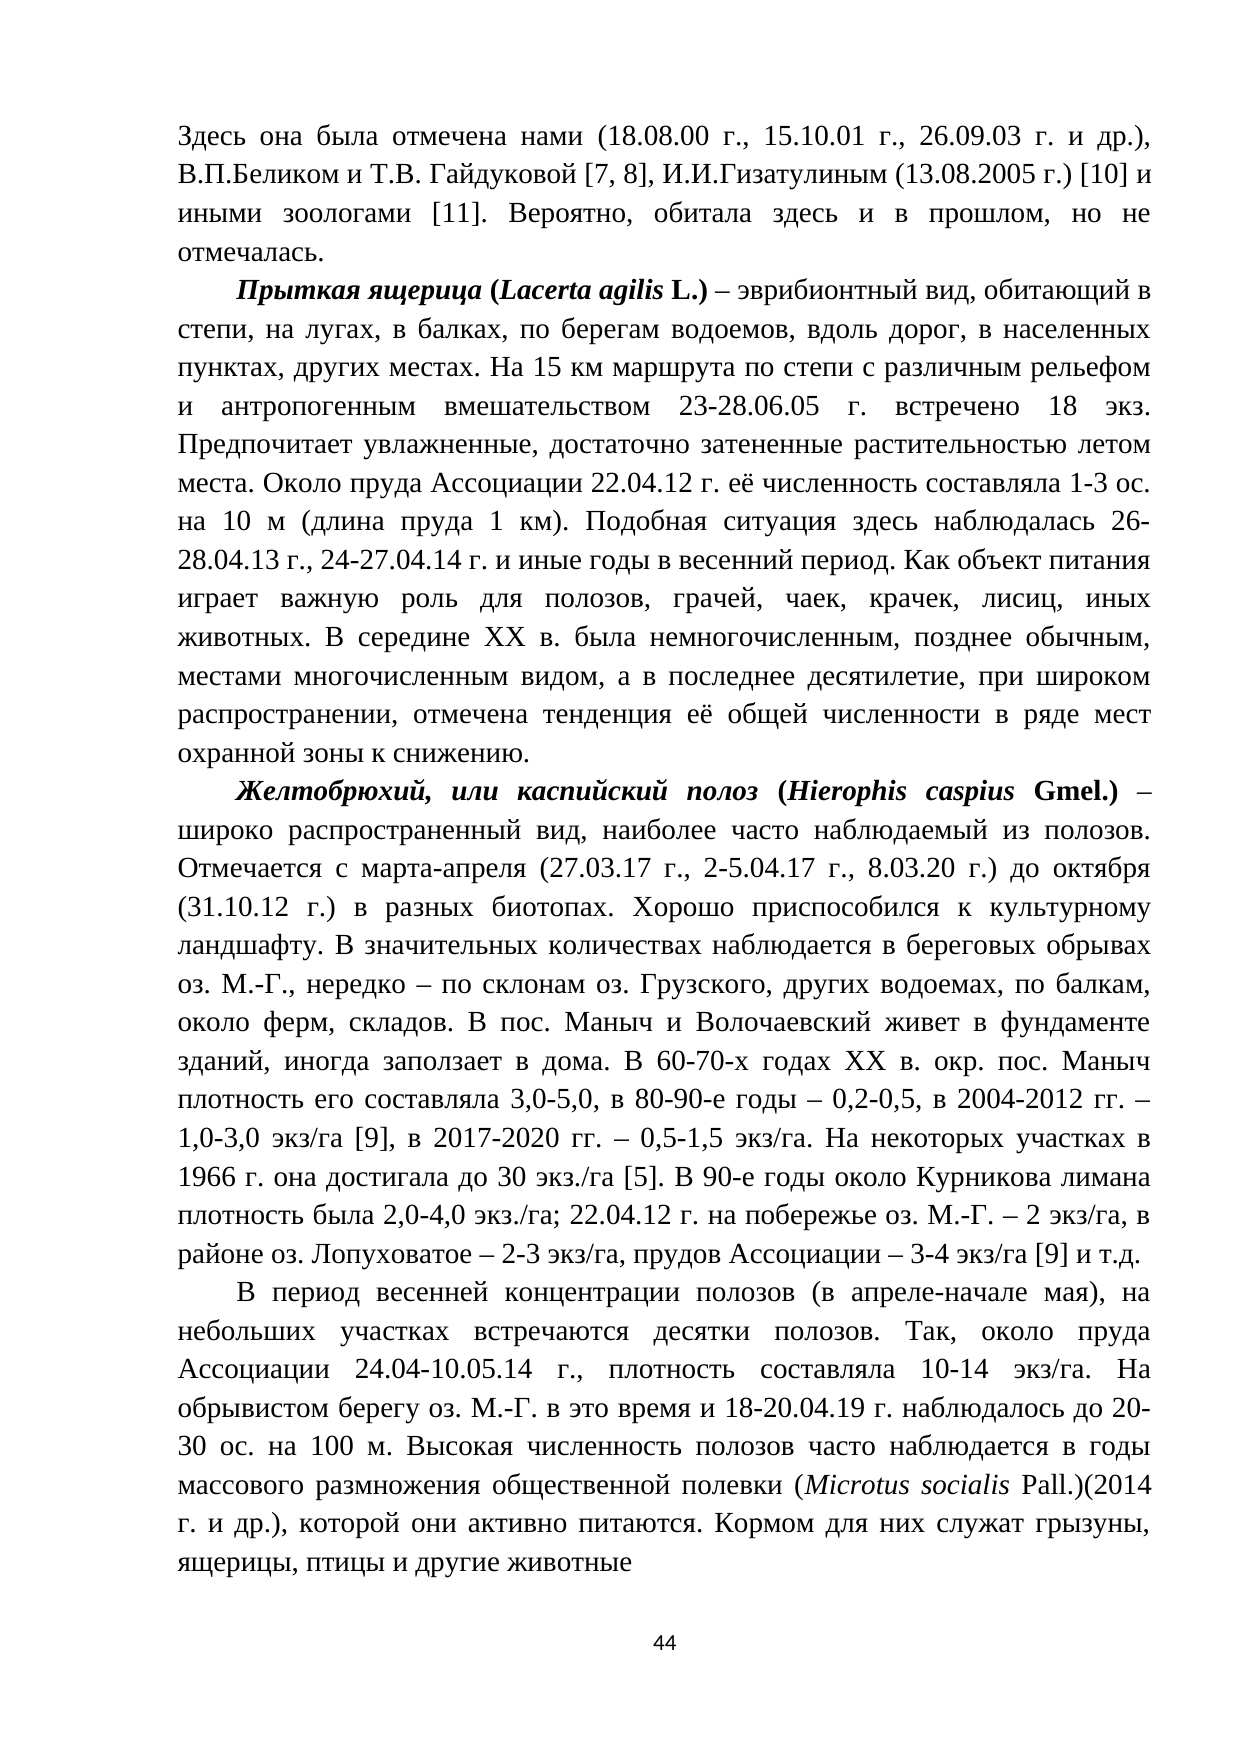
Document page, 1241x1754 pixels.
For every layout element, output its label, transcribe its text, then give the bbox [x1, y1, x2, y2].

text В период весенней концентрации полозов (в апреле-начале мая), на небольших участках встречаются десятки полозов. Так, около пруда Ассоциации 24.04-10.05.14 г., плотность составляла 10-14 экз/га. На обрывистом берегу оз. М.-Г. в это время и 18-20.04.19 г. наблюдалось до 20-30 ос. на 100 м. Высокая численность полозов часто наблюдается в годы массового размножения общественной полевки (Microtus socialis Pall.)(2014 г. и др.), которой они активно питаются. Кормом для них служат грызуны, ящерицы, птицы и другие животные [177, 1274, 1152, 1578]
text Желтобрюхий, или каспийский полоз (Hierophis caspius Gmel.) – широко распространенный вид, наиболее часто наблюдаемый из полозов. Отмечается с марта-апреля (27.03.17 г., 2-5.04.17 г., 8.03.20 г.) до октября (31.10.12 г.) в разных биотопах. Хорошо приспособился к культурному ландшафту. В значительных количествах наблюдается в береговых обрывах оз. М.-Г., нередко – по склонам оз. Грузского, других водоемах, по балкам, около ферм, складов. В пос. Маныч и Волочаевский живет в фундаменте зданий, иногда заползает в дома. В 60-70-х годах ХХ в. окр. пос. Маныч плотность его составляла 3,0-5,0, в 80-90-е годы – 0,2-0,5, в 2004-2012 гг. – 1,0-3,0 экз/га [9], в 2017-2020 гг. – 0,5-1,5 экз/га. На некоторых участках в 1966 г. она достигала до 30 экз./га [5]. В 90-е годы около Курникова лимана плотность была 2,0-4,0 экз./га; 22.04.12 г. на побережье оз. М.-Г. – 2 экз/га, в районе оз. Лопуховатое – 2-3 экз/га, прудов Ассоциации – 3-4 экз/га [9] и т.д. [177, 773, 1152, 1269]
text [177, 118, 1152, 267]
text Прыткая ящерица (Lacerta agilis L.) – эврибионтный вид, обитающий в степи, на лугах, в балках, по берегам водоемов, вдоль дорог, в населенных пунктах, других местах. На 15 км маршрута по степи с различным рельефом и антропогенным вмешательством 23-28.06.05 г. встречено 18 экз. Предпочитает увлажненные, достаточно затененные растительностью летом места. Около пруда Ассоциации 22.04.12 г. её численность составляла 1-3 ос. на 10 м (длина пруда 1 км). Подобная ситуация здесь наблюдалась 26-28.04.13 г., 24-27.04.14 г. и иные годы в весенний период. Как объект питания играет важную роль для полозов, грачей, чаек, крачек, лисиц, иных животных. В середине ХХ в. была немногочисленным, позднее обычным, местами многочисленным видом, а в последнее десятилетие, при широком распространении, отмечена тенденция её общей численности в ряде мест охранной зоны к снижению. [177, 272, 1152, 768]
